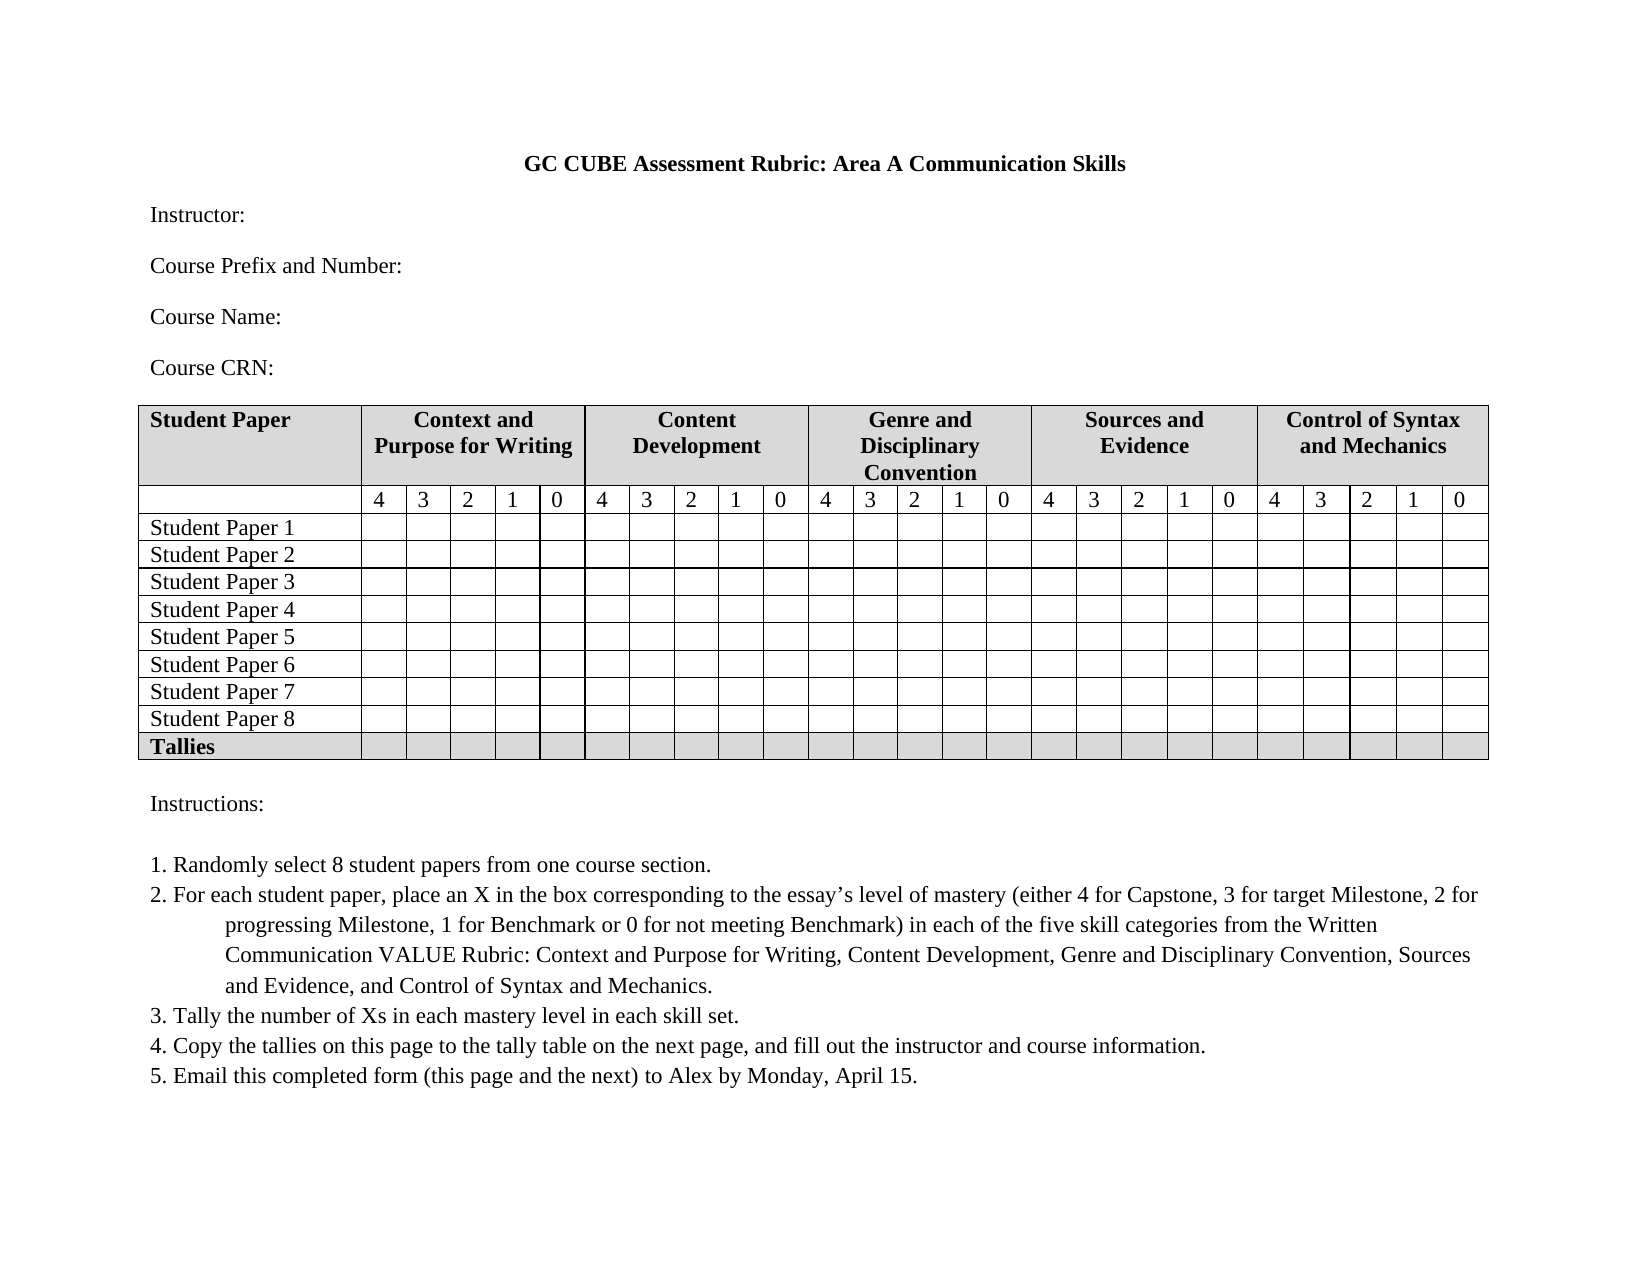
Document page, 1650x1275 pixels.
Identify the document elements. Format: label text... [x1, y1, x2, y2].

text 1. Randomly select 8 student papers from one course section. [150, 851, 1500, 877]
table_cell [809, 569, 853, 595]
table_cell [1258, 706, 1303, 732]
table_cell [764, 706, 808, 732]
table_cell [854, 541, 897, 567]
table_cell [362, 733, 406, 759]
table_cell [586, 706, 629, 732]
table_cell [1351, 623, 1396, 650]
table_cell [451, 623, 495, 650]
table_cell [854, 569, 897, 595]
table_cell [496, 541, 539, 567]
table_cell [1304, 541, 1349, 567]
table_cell 3 [854, 486, 897, 513]
table_cell [1168, 623, 1212, 650]
text 2. For each student paper, place an X in the box corresponding to the essay’s level of mastery (either 4 for Capstone, 3 for target Milestone, 2 for [150, 881, 1500, 907]
table_cell [630, 623, 674, 650]
table_cell [719, 514, 763, 540]
table_cell Student Paper 8 [139, 706, 361, 732]
table_cell Student Paper 7 [139, 678, 361, 704]
table_header Student Paper [139, 406, 361, 485]
text GC CUBE Assessment Rubric: Area A Communication Skills [150, 150, 1500, 176]
text Instructions: [150, 791, 1500, 817]
table_cell 3 [1304, 486, 1349, 513]
table_cell [630, 733, 674, 759]
table_cell [1077, 514, 1121, 540]
table_cell [898, 541, 942, 567]
table_cell [1168, 678, 1212, 704]
table_cell [1213, 541, 1257, 567]
table_cell [987, 569, 1031, 595]
table_cell [362, 569, 406, 595]
table_cell [407, 651, 450, 677]
table_cell [987, 733, 1031, 759]
table_cell [496, 569, 539, 595]
table_cell [854, 678, 897, 704]
table_cell [1168, 514, 1212, 540]
table_cell 2 [675, 486, 718, 513]
table_cell [586, 596, 629, 622]
table_cell Student Paper 6 [139, 651, 361, 677]
table_cell [1168, 706, 1212, 732]
table_header Genre and Disciplinary Convention [809, 406, 1031, 485]
table_cell [675, 733, 718, 759]
table_cell [675, 623, 718, 650]
table_cell [1077, 733, 1121, 759]
table_cell [1032, 514, 1076, 540]
table_cell [854, 733, 897, 759]
table_cell [407, 514, 450, 540]
table_cell [987, 623, 1031, 650]
table_cell [719, 733, 763, 759]
table_cell [1443, 541, 1488, 567]
table_cell [362, 596, 406, 622]
table_cell [451, 733, 495, 759]
table_cell [1122, 623, 1167, 650]
table_cell [1351, 706, 1396, 732]
table_cell [898, 569, 942, 595]
table_header Sources and Evidence [1032, 406, 1257, 485]
table_cell [362, 541, 406, 567]
table_cell [1122, 706, 1167, 732]
table_cell [898, 678, 942, 704]
table_cell [809, 514, 853, 540]
table_cell [943, 678, 986, 704]
table_cell 1 [1397, 486, 1442, 513]
table_cell [1168, 651, 1212, 677]
table_cell [809, 623, 853, 650]
table_cell [719, 706, 763, 732]
table_cell [675, 514, 718, 540]
table_cell 2 [898, 486, 942, 513]
table_cell [898, 596, 942, 622]
table_cell [630, 678, 674, 704]
table_cell 2 [451, 486, 495, 513]
table_cell [809, 651, 853, 677]
table_cell [719, 569, 763, 595]
table_cell [1397, 623, 1442, 650]
table_cell [675, 596, 718, 622]
table_cell [987, 514, 1031, 540]
table_cell [1304, 596, 1349, 622]
table_cell [943, 596, 986, 622]
table_cell [1077, 623, 1121, 650]
table_cell 1 [1168, 486, 1212, 513]
table_cell [1032, 706, 1076, 732]
table_cell [1351, 514, 1396, 540]
table_cell [496, 678, 539, 704]
table_cell [496, 514, 539, 540]
table_cell [1168, 733, 1212, 759]
table_cell [854, 596, 897, 622]
table_cell [407, 596, 450, 622]
text 3. Tally the number of Xs in each mastery level in each skill set. [150, 1002, 1500, 1028]
table_cell [496, 623, 539, 650]
table_cell [1304, 706, 1349, 732]
table_cell [898, 651, 942, 677]
table_cell [541, 623, 584, 650]
table_cell [675, 706, 718, 732]
table_cell [451, 706, 495, 732]
table_cell 0 [1213, 486, 1257, 513]
table_cell Student Paper 4 [139, 596, 361, 622]
table_cell [586, 651, 629, 677]
table_cell [1213, 733, 1257, 759]
table_cell [764, 678, 808, 704]
table_cell [809, 596, 853, 622]
table_cell [1077, 651, 1121, 677]
table_cell Student Paper 2 [139, 541, 361, 567]
table_cell [451, 514, 495, 540]
table_cell [898, 733, 942, 759]
table_cell [764, 514, 808, 540]
table_cell [1397, 514, 1442, 540]
text 5. Email this completed form (this page and the next) to Alex by Monday, April 15. [150, 1062, 1500, 1089]
table_cell [586, 623, 629, 650]
table_cell [898, 514, 942, 540]
table_cell [1213, 569, 1257, 595]
table_cell 3 [407, 486, 450, 513]
table_cell [1397, 541, 1442, 567]
text Course Name: [150, 303, 1500, 329]
table_cell [1443, 514, 1488, 540]
table_cell [1122, 678, 1167, 704]
table_cell [1443, 706, 1488, 732]
table_cell [1168, 596, 1212, 622]
table_cell [362, 678, 406, 704]
table_cell [1397, 678, 1442, 704]
table_cell [1304, 569, 1349, 595]
table_cell [719, 623, 763, 650]
table_cell [809, 706, 853, 732]
table_cell [1258, 623, 1303, 650]
table_cell 3 [630, 486, 674, 513]
table_cell [1122, 596, 1167, 622]
table_cell [1351, 651, 1396, 677]
table_cell 0 [1443, 486, 1488, 513]
text Instructor: [150, 201, 1500, 227]
table_cell 1 [943, 486, 986, 513]
table_cell [1032, 569, 1076, 595]
table_header Control of Syntax and Mechanics [1258, 406, 1488, 485]
table_cell [987, 706, 1031, 732]
table_cell [1351, 678, 1396, 704]
table_cell 2 [1122, 486, 1167, 513]
table_cell [1032, 623, 1076, 650]
table_cell 0 [987, 486, 1031, 513]
table_cell [139, 486, 361, 513]
table_cell [1443, 623, 1488, 650]
table_cell [1122, 514, 1167, 540]
table_cell [1032, 678, 1076, 704]
table_cell [1032, 651, 1076, 677]
table_cell 0 [764, 486, 808, 513]
table_cell Tallies [139, 733, 361, 759]
table_cell [496, 596, 539, 622]
table_cell [1168, 569, 1212, 595]
table_cell [1351, 596, 1396, 622]
table_cell [407, 733, 450, 759]
table_cell [630, 514, 674, 540]
table_cell [675, 569, 718, 595]
table_cell [1397, 596, 1442, 622]
table_cell [1122, 541, 1167, 567]
table_cell [675, 651, 718, 677]
table_cell [1213, 596, 1257, 622]
table_cell [1032, 596, 1076, 622]
table_cell [541, 706, 584, 732]
table_cell [362, 623, 406, 650]
table_cell [675, 541, 718, 567]
table_cell [496, 706, 539, 732]
table_cell [1077, 706, 1121, 732]
table_cell [451, 596, 495, 622]
table_cell [407, 569, 450, 595]
table_cell [809, 733, 853, 759]
table_header Content Development [586, 406, 808, 485]
table_cell 4 [1032, 486, 1076, 513]
table_cell [943, 569, 986, 595]
table_cell [809, 541, 853, 567]
table_cell [1397, 706, 1442, 732]
table_cell [630, 541, 674, 567]
table_cell [541, 596, 584, 622]
table_cell [630, 706, 674, 732]
table_cell [987, 596, 1031, 622]
table_cell [586, 514, 629, 540]
table_cell [1397, 651, 1442, 677]
table_cell [496, 733, 539, 759]
table_cell [809, 678, 853, 704]
table_cell [1122, 733, 1167, 759]
table_cell Student Paper 5 [139, 623, 361, 650]
table_cell [1397, 733, 1442, 759]
table_cell [1304, 733, 1349, 759]
text 4. Copy the tallies on this page to the tally table on the next page, and fill out the instructor and course information. [150, 1032, 1500, 1058]
table_cell [719, 541, 763, 567]
table_cell [451, 541, 495, 567]
table_cell [1443, 651, 1488, 677]
table_cell [943, 514, 986, 540]
table_cell [719, 651, 763, 677]
table_cell [1258, 733, 1303, 759]
table_cell [1304, 678, 1349, 704]
table_cell Student Paper 3 [139, 569, 361, 595]
table_cell [1397, 569, 1442, 595]
table_cell [630, 569, 674, 595]
table_cell [407, 706, 450, 732]
table_cell [1258, 596, 1303, 622]
table_cell [407, 678, 450, 704]
table_cell [854, 514, 897, 540]
table_cell [630, 596, 674, 622]
table_cell [1077, 596, 1121, 622]
table_cell [1032, 541, 1076, 567]
table_cell [586, 569, 629, 595]
table_cell [1077, 541, 1121, 567]
table_cell 1 [719, 486, 763, 513]
table_cell [1168, 541, 1212, 567]
table_cell [675, 678, 718, 704]
table_cell 2 [1351, 486, 1396, 513]
table_cell [943, 651, 986, 677]
table_cell 3 [1077, 486, 1121, 513]
table_cell [586, 733, 629, 759]
table_cell [496, 651, 539, 677]
table_cell Student Paper 1 [139, 514, 361, 540]
table_cell [1304, 651, 1349, 677]
table_cell [1122, 651, 1167, 677]
table_cell [407, 623, 450, 650]
table_cell [764, 541, 808, 567]
table_cell [943, 623, 986, 650]
table_cell [943, 541, 986, 567]
table_cell [1077, 569, 1121, 595]
table_cell [1304, 514, 1349, 540]
table_cell [541, 514, 584, 540]
table_cell [541, 541, 584, 567]
table_cell [943, 706, 986, 732]
table_cell [1351, 569, 1396, 595]
table_cell [1351, 733, 1396, 759]
table_cell [541, 678, 584, 704]
table_cell [854, 623, 897, 650]
table_cell [1443, 569, 1488, 595]
table_cell [854, 651, 897, 677]
table_cell [987, 678, 1031, 704]
table_cell [1122, 569, 1167, 595]
table_cell [451, 651, 495, 677]
table_cell [1351, 541, 1396, 567]
table_cell [987, 651, 1031, 677]
table_cell 1 [496, 486, 539, 513]
table_header Context and Purpose for Writing [362, 406, 584, 485]
table_cell [1213, 651, 1257, 677]
table_cell [1213, 678, 1257, 704]
text progressing Milestone, 1 for Benchmark or 0 for not meeting Benchmark) in each of the five skill categories from the Written Communication VALUE Rubric: Context and Purpose for Writing, Content Development, Genre and Disciplinary Convention, Sources and Evidence, and Control of Syntax and Mechanics. [225, 911, 1500, 998]
table_cell [854, 706, 897, 732]
table_cell [1258, 678, 1303, 704]
table_cell [1213, 706, 1257, 732]
table_cell [1258, 541, 1303, 567]
table_cell [362, 706, 406, 732]
table_cell [764, 569, 808, 595]
table_cell [764, 596, 808, 622]
table_cell [586, 541, 629, 567]
table_cell [362, 514, 406, 540]
table_cell [1443, 678, 1488, 704]
table_cell 4 [1258, 486, 1303, 513]
text Course Prefix and Number: [150, 252, 1500, 278]
table_cell 4 [809, 486, 853, 513]
table_cell [451, 569, 495, 595]
table_cell [1213, 514, 1257, 540]
table_cell [586, 678, 629, 704]
table_cell [1443, 733, 1488, 759]
table_cell [1258, 569, 1303, 595]
table_cell [1443, 596, 1488, 622]
table_cell [1258, 514, 1303, 540]
table_cell [987, 541, 1031, 567]
table_cell [1032, 733, 1076, 759]
table_cell [541, 733, 584, 759]
table_cell [541, 569, 584, 595]
table_cell [1258, 651, 1303, 677]
table_cell [764, 623, 808, 650]
table_cell [719, 596, 763, 622]
table_cell [541, 651, 584, 677]
text Course CRN: [150, 354, 1500, 381]
table_cell [898, 623, 942, 650]
table_cell [451, 678, 495, 704]
table_cell [630, 651, 674, 677]
table_cell [1213, 623, 1257, 650]
table_cell [943, 733, 986, 759]
table_cell [407, 541, 450, 567]
table_cell [719, 678, 763, 704]
table_cell 4 [586, 486, 629, 513]
table_cell [362, 651, 406, 677]
table_cell [1304, 623, 1349, 650]
table_cell [1077, 678, 1121, 704]
table_cell 4 [362, 486, 406, 513]
table_cell 0 [541, 486, 584, 513]
table_cell [898, 706, 942, 732]
table_cell [764, 733, 808, 759]
table_cell [764, 651, 808, 677]
